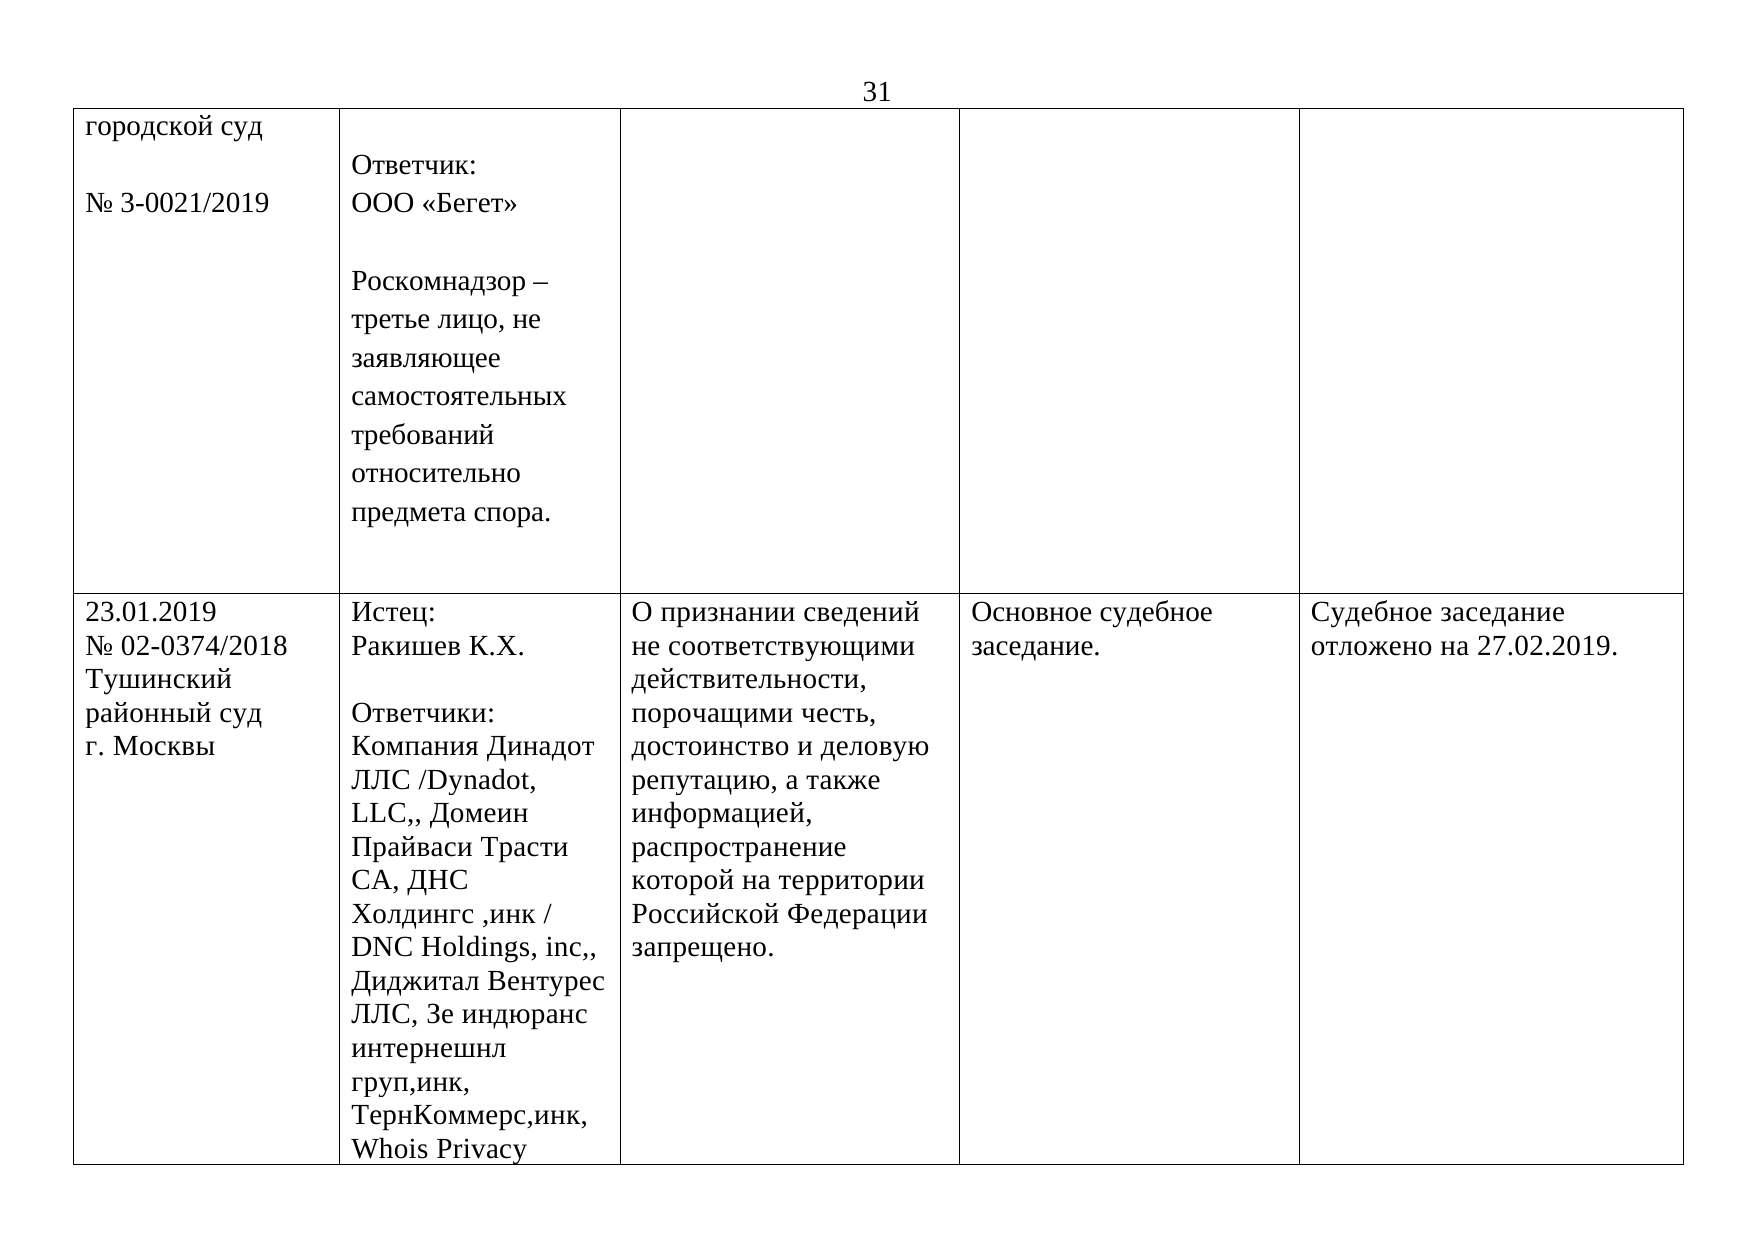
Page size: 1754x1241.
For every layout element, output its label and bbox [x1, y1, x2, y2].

table_cell [340, 594, 620, 1164]
table_cell [74, 109, 339, 593]
table_cell [1300, 594, 1683, 1164]
table_cell [1300, 109, 1683, 593]
table_cell [960, 594, 1299, 1164]
table_cell [340, 109, 620, 593]
table_cell [960, 109, 1299, 593]
table_cell [621, 109, 959, 593]
table_cell [74, 594, 339, 1164]
table_cell [621, 594, 959, 1164]
